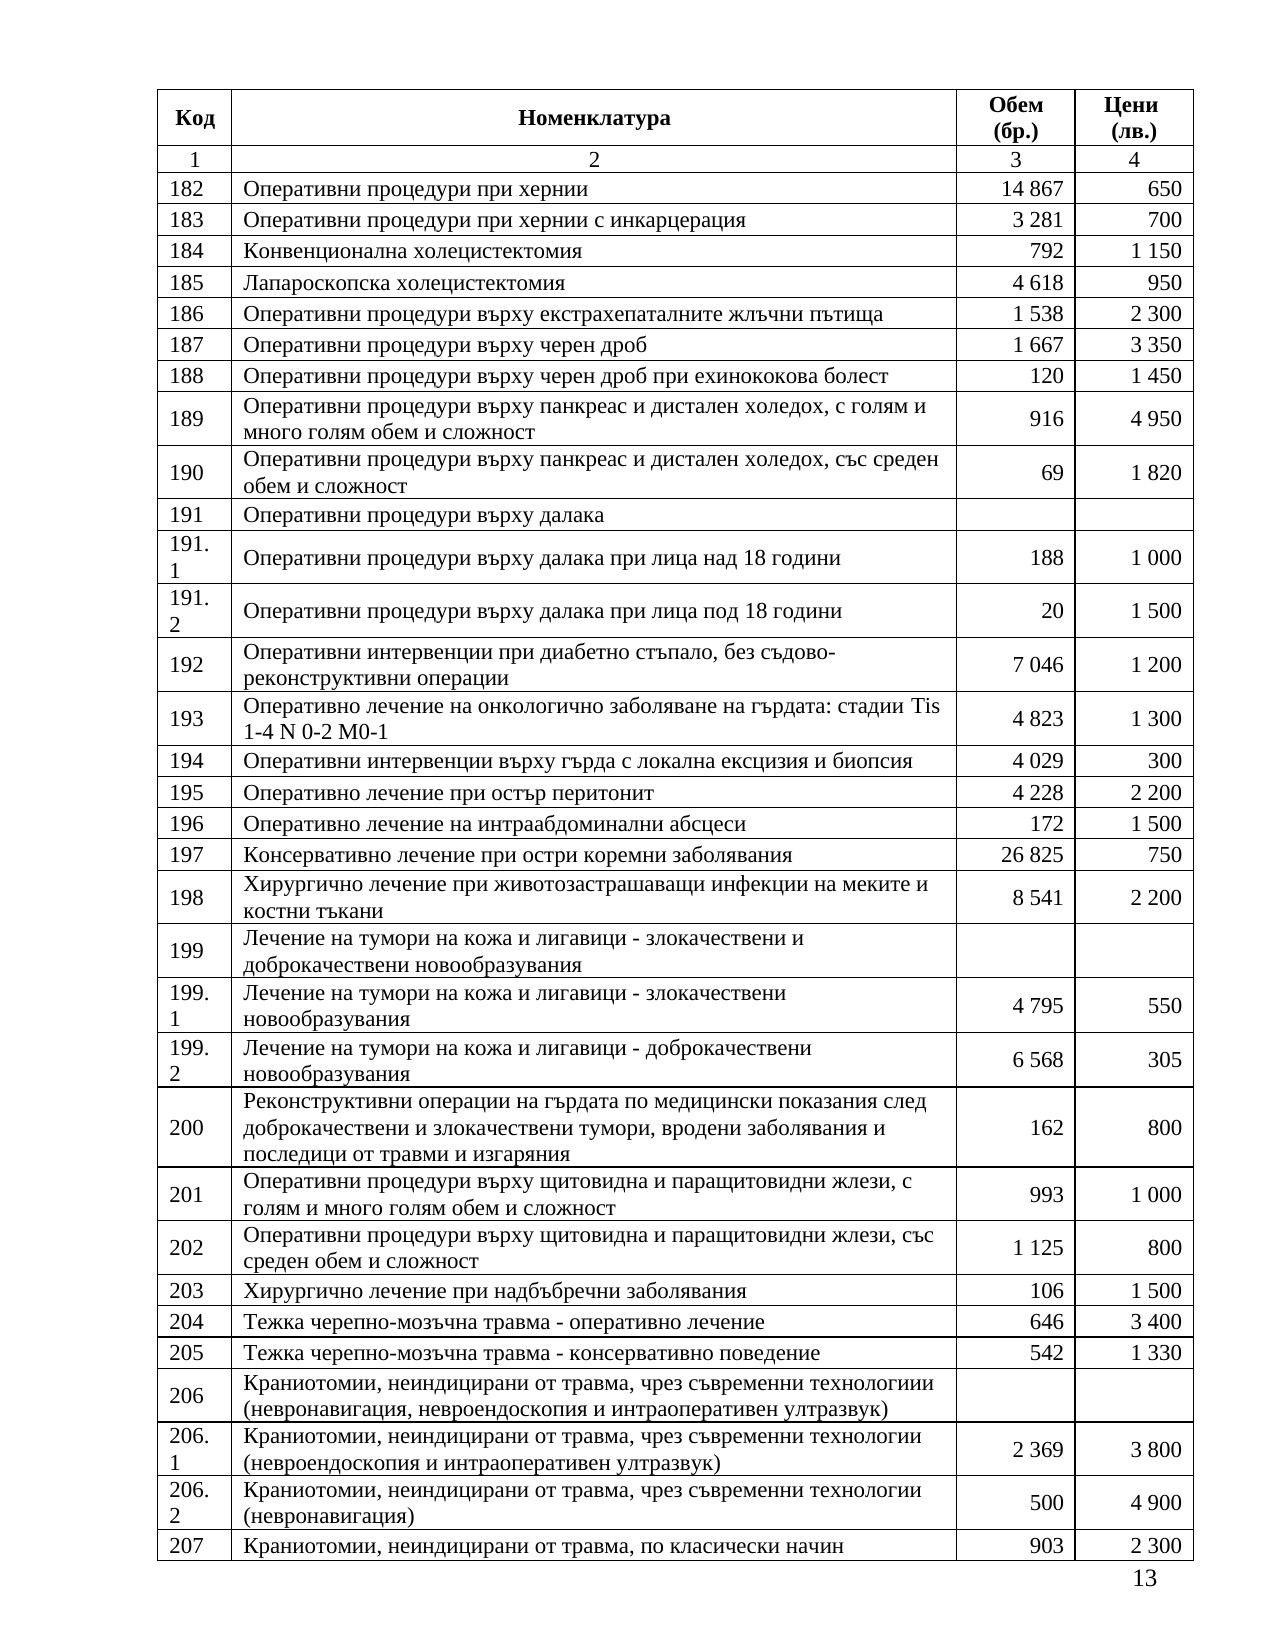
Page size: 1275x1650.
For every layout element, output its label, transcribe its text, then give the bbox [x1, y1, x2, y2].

table_cell 193 [158, 692, 231, 744]
table_cell 199.2 [158, 1033, 231, 1086]
table_cell 1 200 [1076, 638, 1193, 691]
table_cell 69 [957, 446, 1074, 498]
table_cell 4 795 [957, 978, 1074, 1032]
table_cell 206.1 [158, 1423, 231, 1475]
table_cell 1 000 [1076, 531, 1193, 583]
table_cell Оперативни процедури върху черен дроб при ехинококова болест [232, 361, 956, 391]
table_cell 200 [158, 1088, 231, 1166]
table_cell Оперативни процедури върху щитовидна и паращитовидни жлези, със среден обем и сложност [232, 1221, 956, 1274]
table_cell 197 [158, 839, 231, 869]
table_cell 199 [158, 924, 231, 977]
table_cell [957, 924, 1074, 977]
table_cell Оперативни интервенции при диабетно стъпало, без съдово-реконструктивни операции [232, 638, 956, 691]
table_cell 542 [957, 1338, 1074, 1368]
table_cell 185 [158, 267, 231, 297]
table_cell 191.1 [158, 531, 231, 583]
table_cell 2 300 [1076, 298, 1193, 328]
table_cell 993 [957, 1168, 1074, 1220]
table_cell 1 330 [1076, 1338, 1193, 1368]
table_cell 1 500 [1076, 584, 1193, 637]
table_cell Оперативни процедури върху щитовидна и паращитовидни жлези, с голям и много голям обем и сложност [232, 1168, 956, 1220]
table_cell Хирургично лечение при надбъбречни заболявания [232, 1275, 956, 1305]
table_cell 203 [158, 1275, 231, 1305]
table_cell Хирургично лечение при животозастрашаващи инфекции на меките и костни тъкани [232, 871, 956, 923]
table_cell Оперативни процедури върху панкреас и дистален холедох, с голям и много голям обем и сложност [232, 392, 956, 444]
table_cell [1076, 1369, 1193, 1421]
table_cell 1 500 [1076, 1275, 1193, 1305]
table_cell 198 [158, 871, 231, 923]
table_cell 750 [1076, 839, 1193, 869]
table_header Номенклатура [232, 90, 956, 144]
table_cell 120 [957, 361, 1074, 391]
table_cell 550 [1076, 978, 1193, 1032]
table_cell 1 000 [1076, 1168, 1193, 1220]
table_cell Оперативни процедури върху далака при лица над 18 години [232, 531, 956, 583]
table_cell 4 [1076, 146, 1193, 172]
table_cell 800 [1076, 1088, 1193, 1166]
table_cell 188 [957, 531, 1074, 583]
table_cell 106 [957, 1275, 1074, 1305]
table_cell 4 618 [957, 267, 1074, 297]
table_cell Краниотомии, неиндицирани от травма, по класически начин [232, 1530, 956, 1560]
table_header Код [158, 90, 231, 144]
table_cell 4 823 [957, 692, 1074, 744]
table_cell Лапароскопска холецистектомия [232, 267, 956, 297]
table_cell 4 029 [957, 746, 1074, 776]
table_cell 4 228 [957, 777, 1074, 807]
table_cell Лечение на тумори на кожа и лигавици - злокачествени и доброкачествени новообразувания [232, 924, 956, 977]
table_cell 184 [158, 236, 231, 266]
table_cell 4 950 [1076, 392, 1193, 444]
table_cell Оперативно лечение при остър перитонит [232, 777, 956, 807]
table_cell Тежка черепно-мозъчна травма - оперативно лечение [232, 1306, 956, 1336]
table_cell 206.2 [158, 1476, 231, 1529]
table_cell 191 [158, 499, 231, 529]
table_cell Конвенционална холецистектомия [232, 236, 956, 266]
table_cell [1076, 499, 1193, 529]
table_cell 206 [158, 1369, 231, 1421]
table_cell 300 [1076, 746, 1193, 776]
table_cell 189 [158, 392, 231, 444]
table_cell 3 400 [1076, 1306, 1193, 1336]
table_cell Лечение на тумори на кожа и лигавици - злокачествени новообразувания [232, 978, 956, 1032]
table_cell 195 [158, 777, 231, 807]
table_cell 7 046 [957, 638, 1074, 691]
table_cell 1 150 [1076, 236, 1193, 266]
table_cell Оперативни процедури върху екстрахепаталните жлъчни пътища [232, 298, 956, 328]
table_cell 182 [158, 173, 231, 203]
table_cell Консервативно лечение при остри коремни заболявания [232, 839, 956, 869]
table_cell 172 [957, 808, 1074, 838]
table_cell 202 [158, 1221, 231, 1274]
table_cell 207 [158, 1530, 231, 1560]
table_cell Краниотомии, неиндицирани от травма, чрез съвременни технологии (невронавигация) [232, 1476, 956, 1529]
table_cell 188 [158, 361, 231, 391]
table_cell 162 [957, 1088, 1074, 1166]
table_cell 500 [957, 1476, 1074, 1529]
table_cell 1 538 [957, 298, 1074, 328]
table_cell 3 [957, 146, 1074, 172]
table_cell 646 [957, 1306, 1074, 1336]
table_cell Краниотомии, неиндицирани от травма, чрез съвременни технологии (невроендоскопия и интраоперативен ултразвук) [232, 1423, 956, 1475]
table_header Цени (лв.) [1076, 90, 1193, 144]
table_cell 1 300 [1076, 692, 1193, 744]
table_cell Оперативно лечение на интраабдоминални абсцеси [232, 808, 956, 838]
table_cell Оперативно лечение на онкологично заболяване на гърдата: стадии Tis 1-4 N 0-2 M0-1 [232, 692, 956, 744]
table_cell 2 200 [1076, 871, 1193, 923]
table_header Обем (бр.) [957, 90, 1074, 144]
table_cell Оперативни процедури върху далака [232, 499, 956, 529]
table_cell 650 [1076, 173, 1193, 203]
table_cell 196 [158, 808, 231, 838]
table_cell Оперативни интервенции върху гърда с локална ексцизия и биопсия [232, 746, 956, 776]
table_cell [957, 499, 1074, 529]
table_cell 4 900 [1076, 1476, 1193, 1529]
table_cell Оперативни процедури върху далака при лица под 18 години [232, 584, 956, 637]
table_cell 183 [158, 204, 231, 234]
table_cell 3 350 [1076, 329, 1193, 359]
table_cell 8 541 [957, 871, 1074, 923]
table_cell 700 [1076, 204, 1193, 234]
table_cell 6 568 [957, 1033, 1074, 1086]
table_cell 3 281 [957, 204, 1074, 234]
table_cell Краниотомии, неиндицирани от травма, чрез съвременни технологиии (невронавигация, невроендоскопия и интраоперативен ултразвук) [232, 1369, 956, 1421]
table_cell 903 [957, 1530, 1074, 1560]
table_cell 2 [232, 146, 956, 172]
table_cell [1076, 924, 1193, 977]
table_cell 191.2 [158, 584, 231, 637]
table_cell 1 667 [957, 329, 1074, 359]
table_cell 186 [158, 298, 231, 328]
table_cell Тежка черепно-мозъчна травма - консервативно поведение [232, 1338, 956, 1368]
table_cell 2 200 [1076, 777, 1193, 807]
table_cell 1 [158, 146, 231, 172]
table_cell [957, 1369, 1074, 1421]
table_cell 192 [158, 638, 231, 691]
table_cell Оперативни процедури при хернии [232, 173, 956, 203]
table_cell Оперативни процедури върху черен дроб [232, 329, 956, 359]
table_cell 792 [957, 236, 1074, 266]
table_cell Лечение на тумори на кожа и лигавици - доброкачествени новообразувания [232, 1033, 956, 1086]
table_cell 305 [1076, 1033, 1193, 1086]
table_cell 187 [158, 329, 231, 359]
table_cell Реконструктивни операции на гърдата по медицински показания след доброкачествени и злокачествени тумори, вродени заболявания и последици от травми и изгаряния [232, 1088, 956, 1166]
table_cell 950 [1076, 267, 1193, 297]
table_cell 190 [158, 446, 231, 498]
table_cell 800 [1076, 1221, 1193, 1274]
table_cell 1 500 [1076, 808, 1193, 838]
table_cell 205 [158, 1338, 231, 1368]
table_cell 204 [158, 1306, 231, 1336]
table_cell 916 [957, 392, 1074, 444]
table_cell 1 450 [1076, 361, 1193, 391]
table_cell 199.1 [158, 978, 231, 1032]
table_cell 201 [158, 1168, 231, 1220]
table_cell 2 369 [957, 1423, 1074, 1475]
table_cell 3 800 [1076, 1423, 1193, 1475]
table_cell 20 [957, 584, 1074, 637]
table_cell 1 820 [1076, 446, 1193, 498]
table_cell 2 300 [1076, 1530, 1193, 1560]
table_cell Оперативни процедури върху панкреас и дистален холедох, със среден обем и сложност [232, 446, 956, 498]
table_cell 26 825 [957, 839, 1074, 869]
table_cell 1 125 [957, 1221, 1074, 1274]
table_cell Оперативни процедури при хернии с инкарцерация [232, 204, 956, 234]
table_cell 14 867 [957, 173, 1074, 203]
table_cell 194 [158, 746, 231, 776]
